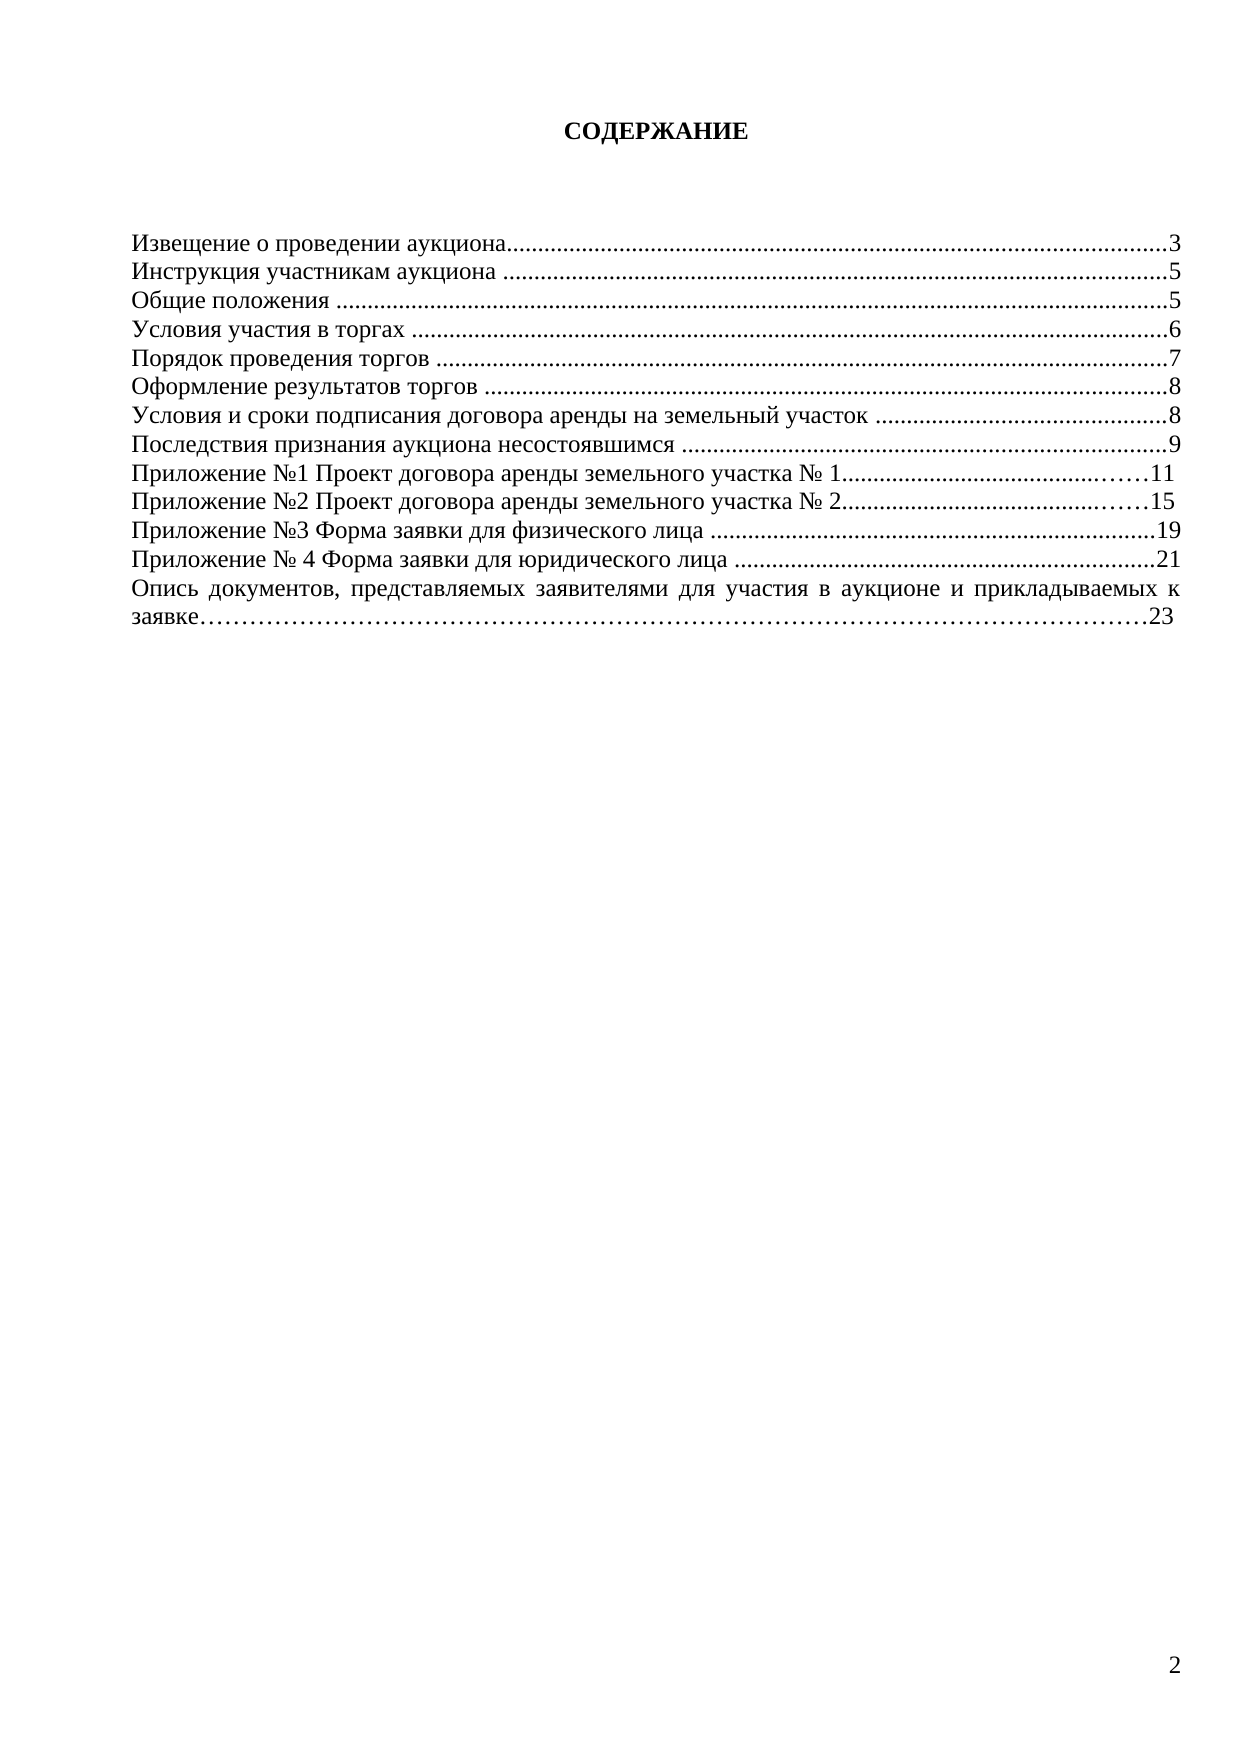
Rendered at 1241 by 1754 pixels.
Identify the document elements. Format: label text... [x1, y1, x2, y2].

text Оформление результатов торгов 8 [131, 371, 1181, 400]
text Условия участия в торгах 6 [131, 314, 1181, 343]
text Порядок проведения торгов 7 [131, 343, 1181, 371]
text Приложение №3 Форма заявки для физического лица 19 [131, 515, 1181, 544]
text Общие положения 5 [131, 285, 1181, 314]
text Приложение № 4 Форма заявки для юридического лица 21 [131, 544, 1181, 573]
text Инструкция участникам аукциона 5 [131, 256, 1181, 285]
text СОДЕРЖАНИЕ [131, 116, 1181, 144]
text Приложение №1 Проект договора аренды земельного участка № 1 ……11 [131, 458, 1181, 486]
text Последствия признания аукциона несостоявшимся 9 [131, 429, 1181, 458]
text Опись документов, представляемых заявителями для участия в аукционе и прикладываемых к заявке……………………………………………………………………………………………………23 [131, 573, 1181, 630]
text Извещение о проведении аукциона 3 [131, 228, 1181, 256]
text Приложение №2 Проект договора аренды земельного участка № 2 ……15 [131, 486, 1181, 515]
text Условия и сроки подписания договора аренды на земельный участок 8 [131, 400, 1181, 429]
